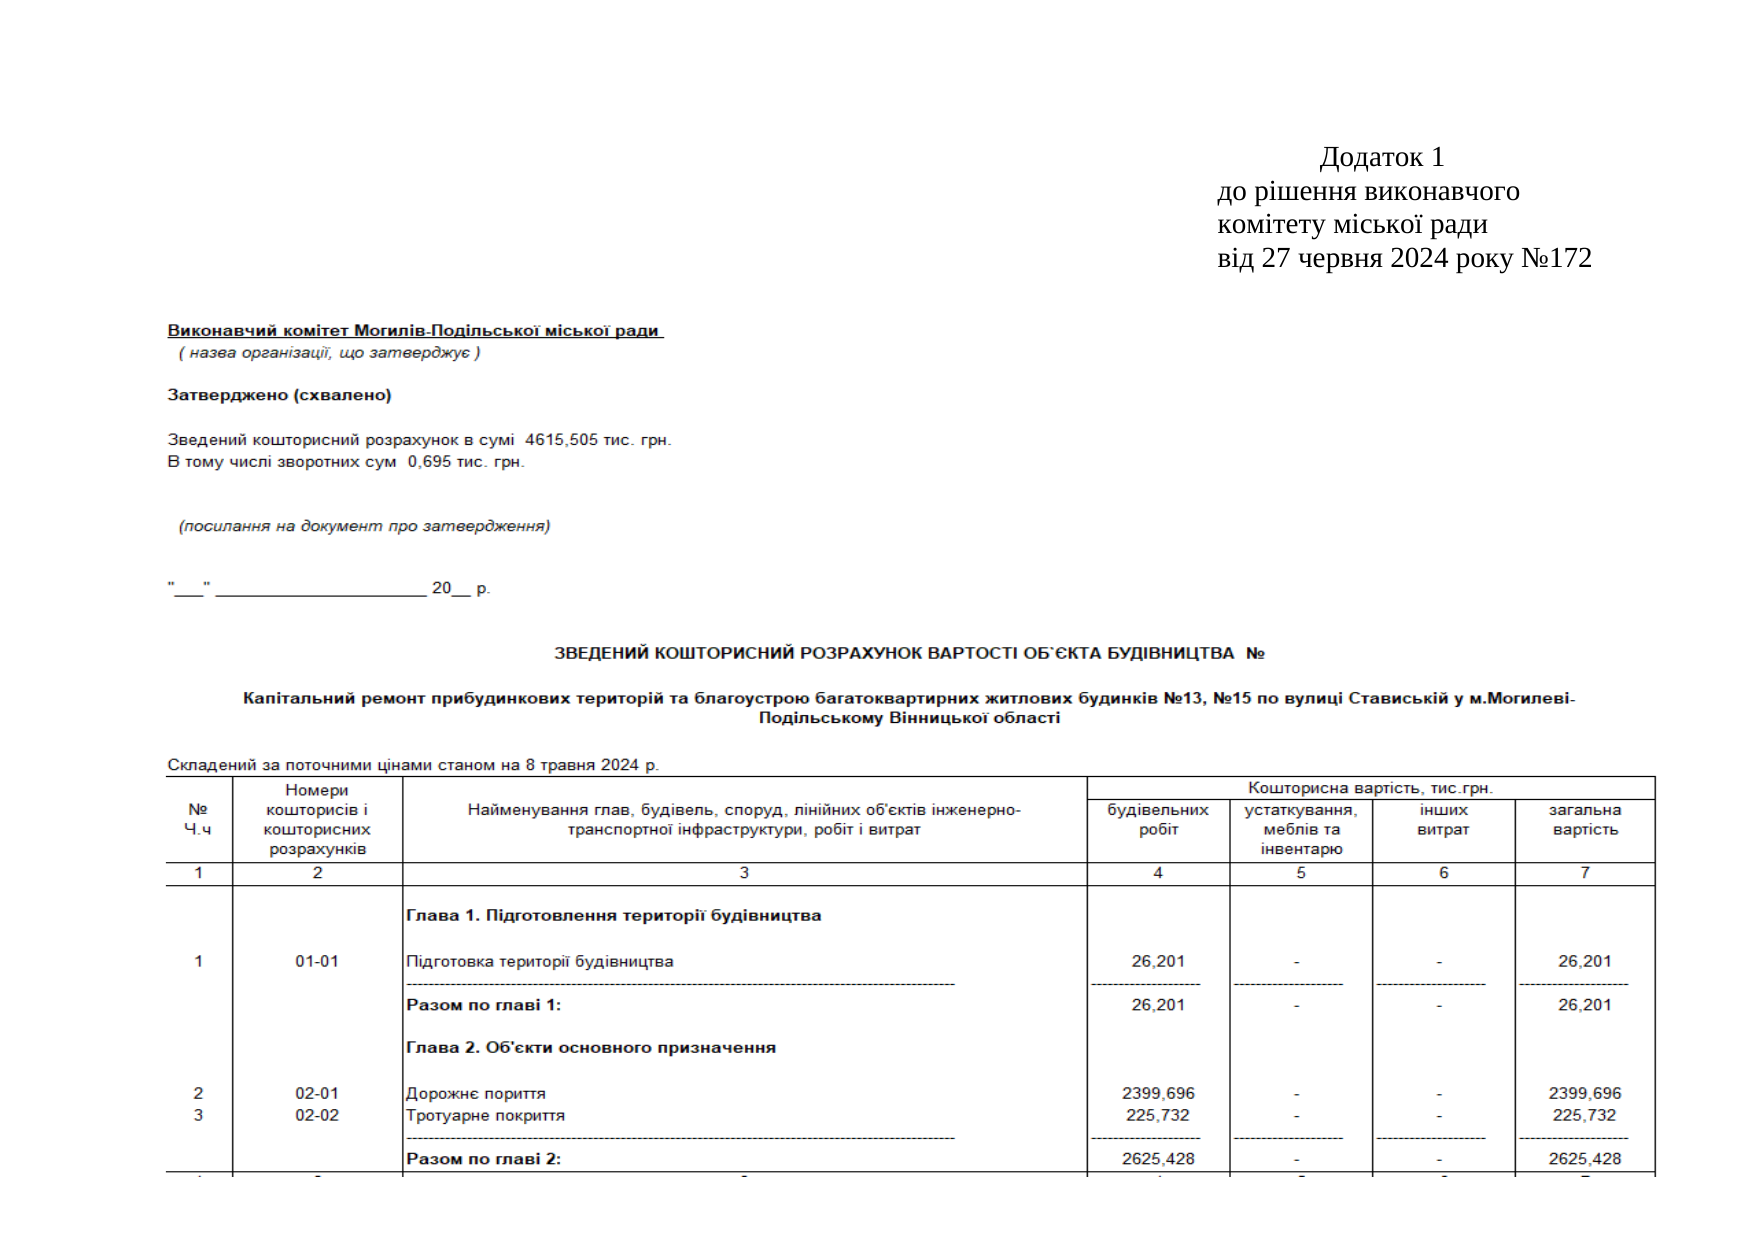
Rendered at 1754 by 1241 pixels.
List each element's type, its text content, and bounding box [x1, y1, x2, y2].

text від 27 червня 2024 року №172 [1166, 240, 1595, 274]
text комітету міської ради [1166, 207, 1595, 240]
text до рішення виконавчого [1166, 173, 1595, 207]
picture [165, 322, 1663, 1177]
text Додаток 1 [1166, 139, 1595, 173]
